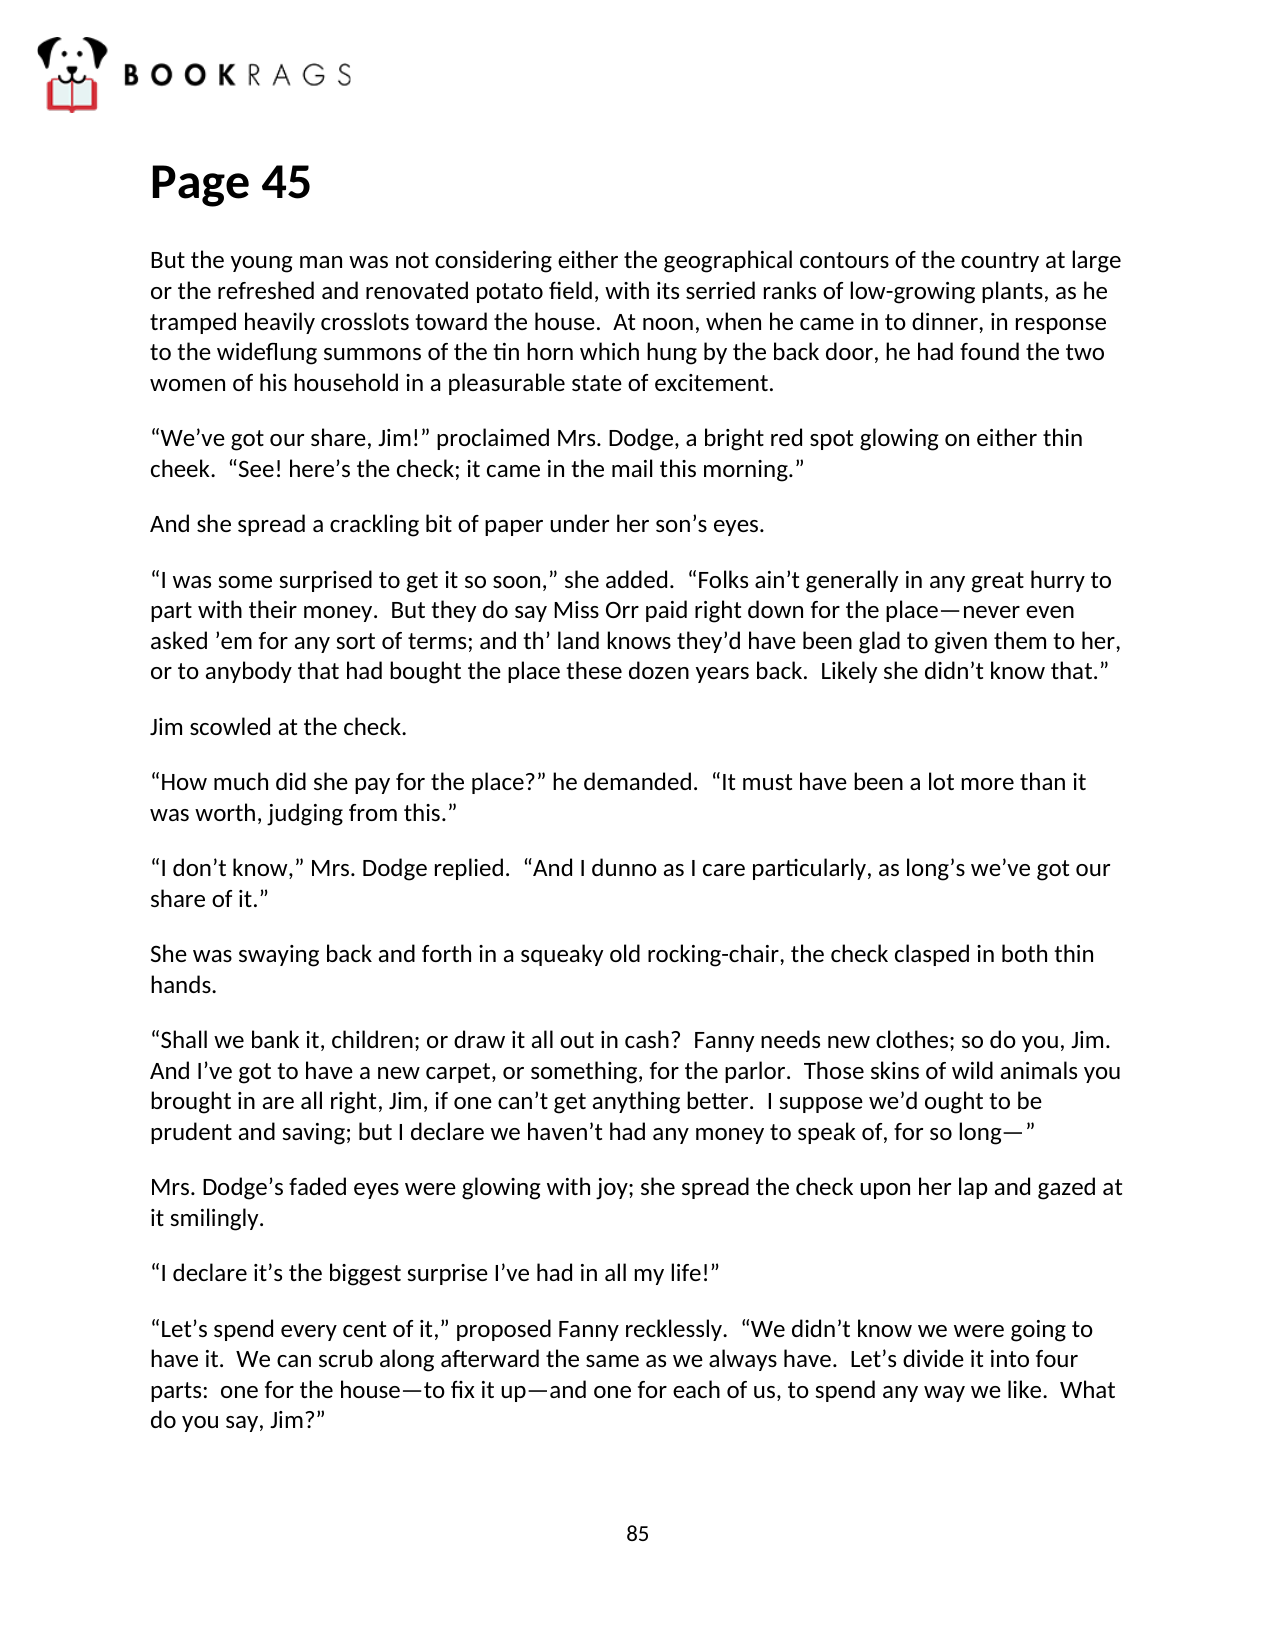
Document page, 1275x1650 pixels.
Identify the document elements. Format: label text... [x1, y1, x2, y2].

text “I declare it’s the biggest surprise I’ve had in all my life!” [150, 1258, 1125, 1288]
text “Let’s spend every cent of it,” proposed Fanny recklessly. “We didn’t know we were going to have it. We can scrub along afterward the same as we always have. Let’s divide it into four parts: one for the house—­to fix it up—­and one for each of us, to spend any way we like. What do you say, Jim?” [150, 1313, 1125, 1435]
text “We’ve got our share, Jim!” proclaimed Mrs. Dodge, a bright red spot glowing on either thin cheek. “See! here’s the check; it came in the mail this morning.” [150, 422, 1125, 483]
picture [37, 37, 351, 113]
text Jim scowled at the check. [150, 711, 1125, 741]
text “I don’t know,” Mrs. Dodge replied. “And I dunno as I care particularly, as long’s we’ve got our share of it.” [150, 852, 1125, 913]
text But the young man was not considering either the geographical contours of the country at large or the refreshed and renovated potato field, with its serried ranks of low-growing plants, as he tramped heavily crosslots toward the house. At noon, when he came in to dinner, in response to the wideflung summons of the tin horn which hung by the back door, he had found the two women of his household in a pleasurable state of excitement. [150, 244, 1125, 397]
text She was swaying back and forth in a squeaky old rocking-chair, the check clasped in both thin hands. [150, 938, 1125, 999]
text Page 45 [150, 150, 1125, 211]
text “How much did she pay for the place?” he demanded. “It must have been a lot more than it was worth, judging from this.” [150, 766, 1125, 827]
text “I was some surprised to get it so soon,” she added. “Folks ain’t generally in any great hurry to part with their money. But they do say Miss Orr paid right down for the place—­never even asked ’em for any sort of terms; and th’ land knows they’d have been glad to given them to her, or to anybody that had bought the place these dozen years back. Likely she didn’t know that.” [150, 564, 1125, 686]
text “Shall we bank it, children; or draw it all out in cash? Fanny needs new clothes; so do you, Jim. And I’ve got to have a new carpet, or something, for the parlor. Those skins of wild animals you brought in are all right, Jim, if one can’t get anything better. I suppose we’d ought to be prudent and saving; but I declare we haven’t had any money to speak of, for so long—­” [150, 1024, 1125, 1147]
text Mrs. Dodge’s faded eyes were glowing with joy; she spread the check upon her lap and gazed at it smilingly. [150, 1172, 1125, 1233]
text And she spread a crackling bit of paper under her son’s eyes. [150, 508, 1125, 539]
